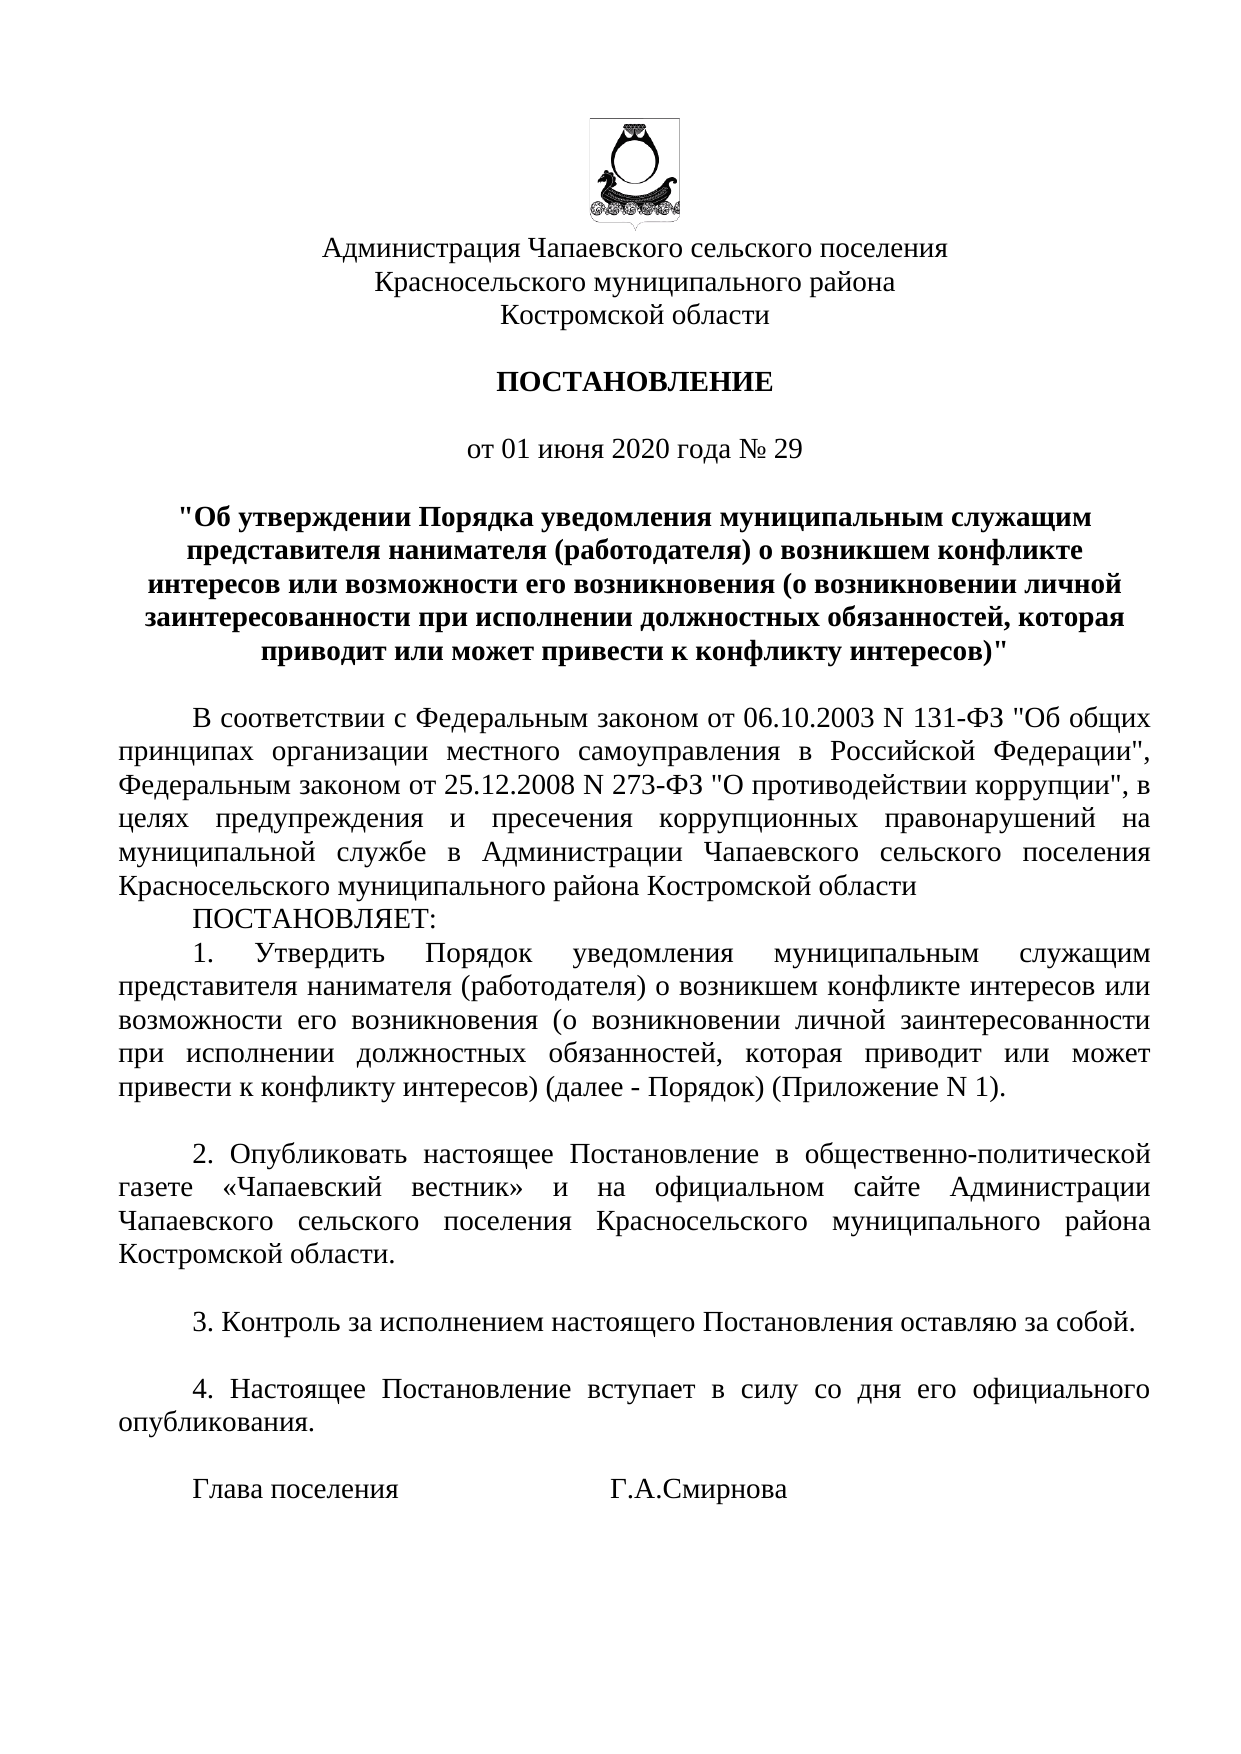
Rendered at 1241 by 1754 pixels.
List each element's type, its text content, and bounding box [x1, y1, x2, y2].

text Администрация Чапаевского сельского поселения [118, 230, 1152, 264]
text Глава поселения Г.А.Смирнова [118, 1471, 1152, 1505]
text 3. Контроль за исполнением настоящего Постановления оставляю за собой. [118, 1304, 1152, 1337]
text "Об утверждении Порядка уведомления муниципальным служащим представителя нанимателя (работодателя) о возникшем конфликте интересов или возможности его возникновения (о возникновении личной заинтересованности при исполнении должностных обязанностей, которая приводит или может привести к конфликту интересов)" [118, 499, 1152, 666]
text ПОСТАНОВЛЕНИЕ [118, 364, 1152, 398]
text Костромской области [118, 297, 1152, 331]
text ПОСТАНОВЛЯЕТ: [118, 901, 1152, 935]
text Красносельского муниципального района [118, 264, 1152, 297]
text В соответствии с Федеральным законом от 06.10.2003 N 131-ФЗ "Об общих принципах организации местного самоуправления в Российской Федерации", Федеральным законом от 25.12.2008 N 273-ФЗ "О противодействии коррупции", в целях предупреждения и пресечения коррупционных правонарушений на муниципальной службе в Администрации Чапаевского сельского поселения Красносельского муниципального района Костромской области [118, 700, 1152, 901]
text 1. Утвердить Порядок уведомления муниципальным служащим представителя нанимателя (работодателя) о возникшем конфликте интересов или возможности его возникновения (о возникновении личной заинтересованности при исполнении должностных обязанностей, которая приводит или может привести к конфликту интересов) (далее - Порядок) (Приложение N 1). [118, 935, 1152, 1102]
text 4. Настоящее Постановление вступает в силу со дня его официального опубликования. [118, 1371, 1152, 1438]
text 2. Опубликовать настоящее Постановление в общественно-политической газете «Чапаевский вестник» и на официальном сайте Администрации Чапаевского сельского поселения Красносельского муниципального района Костромской области. [118, 1136, 1152, 1270]
text от 01 июня 2020 года № 29 [118, 432, 1152, 465]
